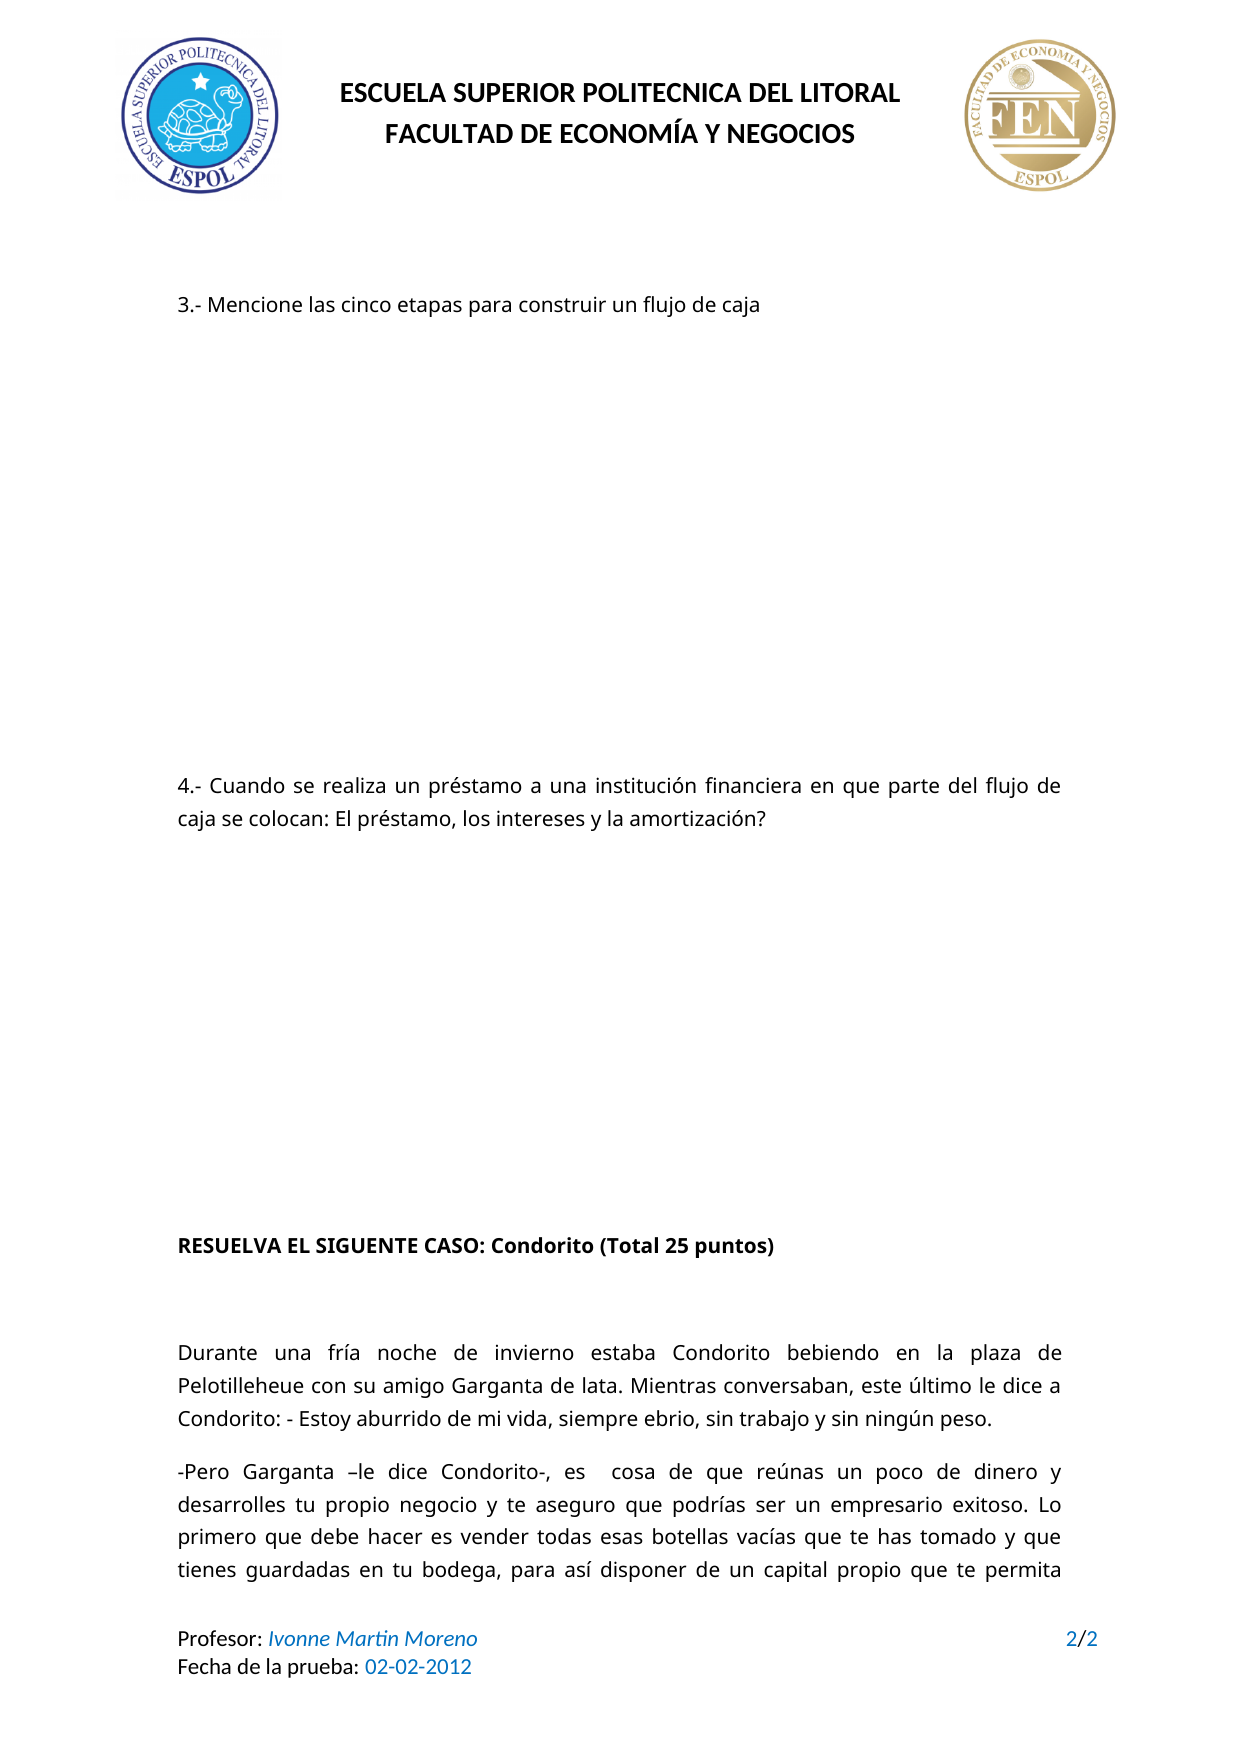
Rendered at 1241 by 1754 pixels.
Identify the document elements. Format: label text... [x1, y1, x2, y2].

picture [949, 30, 1134, 202]
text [177, 1457, 1063, 1583]
text RESUELVA EL SIGUENTE CASO: Condorito (Total 25 puntos) [177, 1232, 1063, 1260]
text 3.- Mencione las cinco etapas para construir un flujo de caja [177, 291, 1063, 319]
text 4.- Cuando se realiza un préstamo a una institución financiera en que parte del flujo de caja se colocan: El préstamo, los intereses y la amortización? [177, 771, 1063, 832]
picture [113, 30, 283, 199]
text Durante una fría noche de invierno estaba Condorito bebiendo en la plaza de Pelotilleheue con su amigo Garganta de lata. Mientras conversaban, este último le dice a Condorito: - Estoy aburrido de mi vida, siempre ebrio, sin trabajo y sin ningún peso. [177, 1338, 1063, 1432]
